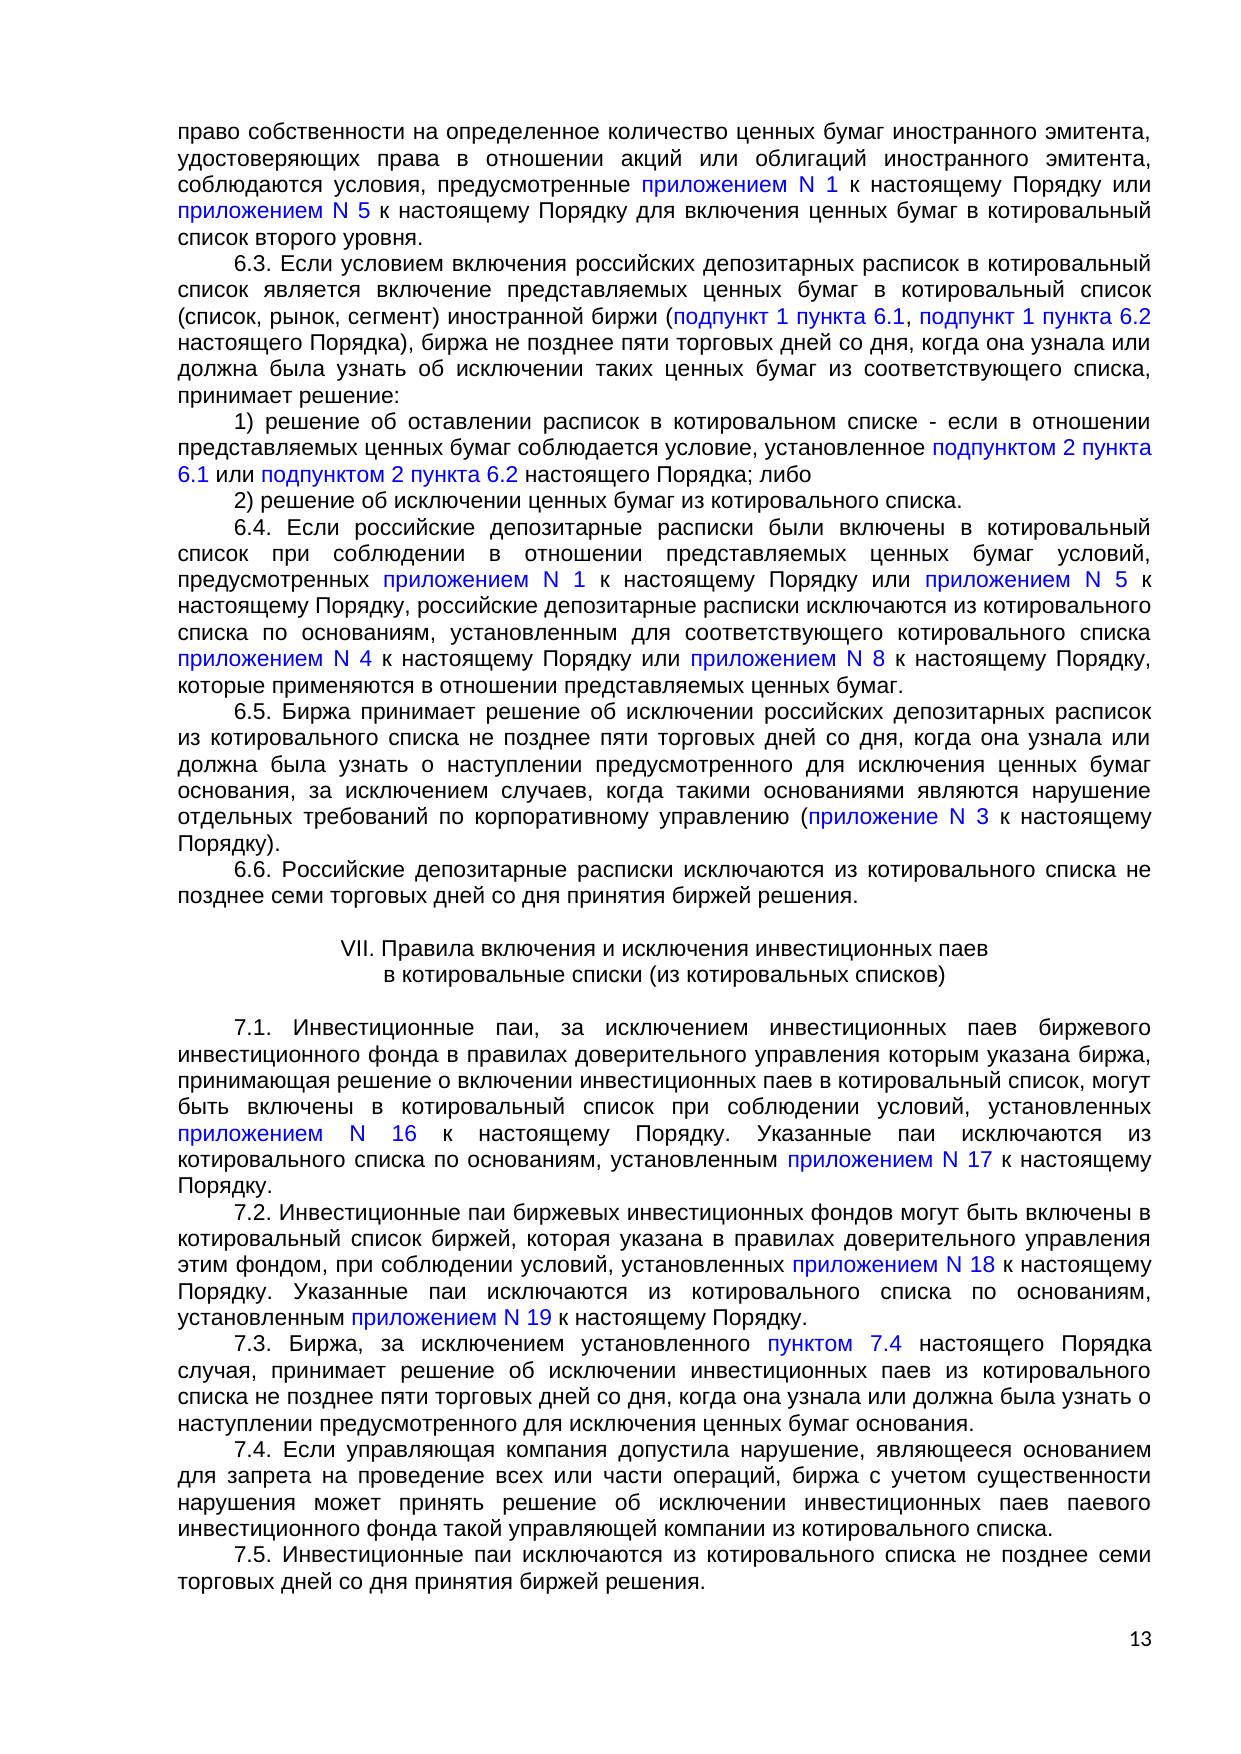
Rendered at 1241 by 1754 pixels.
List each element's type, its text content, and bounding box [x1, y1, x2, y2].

text 6.3. Если условием включения российских депозитарных расписок в котировальный список является включение представляемых ценных бумаг в котировальный список (список, рынок, сегмент) иностранной биржи (подпункт 1 пункта 6.1, подпункт 1 пункта 6.2 настоящего Порядка), биржа не позднее пяти торговых дней со дня, когда она узнала или должна была узнать об исключении таких ценных бумаг из соответствующего списка, принимает решение: [177, 250, 1152, 408]
text 7.1. Инвестиционные паи, за исключением инвестиционных паев биржевого инвестиционного фонда в правилах доверительного управления которым указана биржа, принимающая решение о включении инвестиционных паев в котировальный список, могут быть включены в котировальный список при соблюдении условий, установленных приложением N 16 к настоящему Порядку. Указанные паи исключаются из котировального списка по основаниям, установленным приложением N 17 к настоящему Порядку. [177, 1014, 1152, 1199]
text 6.6. Российские депозитарные расписки исключаются из котировального списка не позднее семи торговых дней со дня принятия биржей решения. [177, 856, 1152, 909]
text 6.5. Биржа принимает решение об исключении российских депозитарных расписок из котировального списка не позднее пяти торговых дней со дня, когда она узнала или должна была узнать о наступлении предусмотренного для исключения ценных бумаг основания, за исключением случаев, когда такими основаниями являются нарушение отдельных требований по корпоративному управлению (приложение N 3 к настоящему Порядку). [177, 698, 1152, 856]
text 7.2. Инвестиционные паи биржевых инвестиционных фондов могут быть включены в котировальный список биржей, которая указана в правилах доверительного управления этим фондом, при соблюдении условий, установленных приложением N 18 к настоящему Порядку. Указанные паи исключаются из котировального списка по основаниям, установленным приложением N 19 к настоящему Порядку. [177, 1199, 1152, 1330]
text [177, 118, 1152, 250]
text 6.4. Если российские депозитарные расписки были включены в котировальный список при соблюдении в отношении представляемых ценных бумаг условий, предусмотренных приложением N 1 к настоящему Порядку или приложением N 5 к настоящему Порядку, российские депозитарные расписки исключаются из котировального списка по основаниям, установленным для соответствующего котировального списка приложением N 4 к настоящему Порядку или приложением N 8 к настоящему Порядку, которые применяются в отношении представляемых ценных бумаг. [177, 513, 1152, 698]
text в котировальные списки (из котировальных списков) [177, 961, 1152, 988]
text 2) решение об исключении ценных бумаг из котировального списка. [177, 487, 1152, 513]
text VII. Правила включения и исключения инвестиционных паев [177, 935, 1152, 961]
text 7.5. Инвестиционные паи исключаются из котировального списка не позднее семи торговых дней со дня принятия биржей решения. [177, 1541, 1152, 1594]
text 1) решение об оставлении расписок в котировальном списке - если в отношении представляемых ценных бумаг соблюдается условие, установленное подпунктом 2 пункта 6.1 или подпунктом 2 пункта 6.2 настоящего Порядка; либо [177, 408, 1152, 487]
text 7.4. Если управляющая компания допустила нарушение, являющееся основанием для запрета на проведение всех или части операций, биржа с учетом существенности нарушения может принять решение об исключении инвестиционных паев паевого инвестиционного фонда такой управляющей компании из котировального списка. [177, 1436, 1152, 1541]
text 7.3. Биржа, за исключением установленного пунктом 7.4 настоящего Порядка случая, принимает решение об исключении инвестиционных паев из котировального списка не позднее пяти торговых дней со дня, когда она узнала или должна была узнать о наступлении предусмотренного для исключения ценных бумаг основания. [177, 1330, 1152, 1436]
